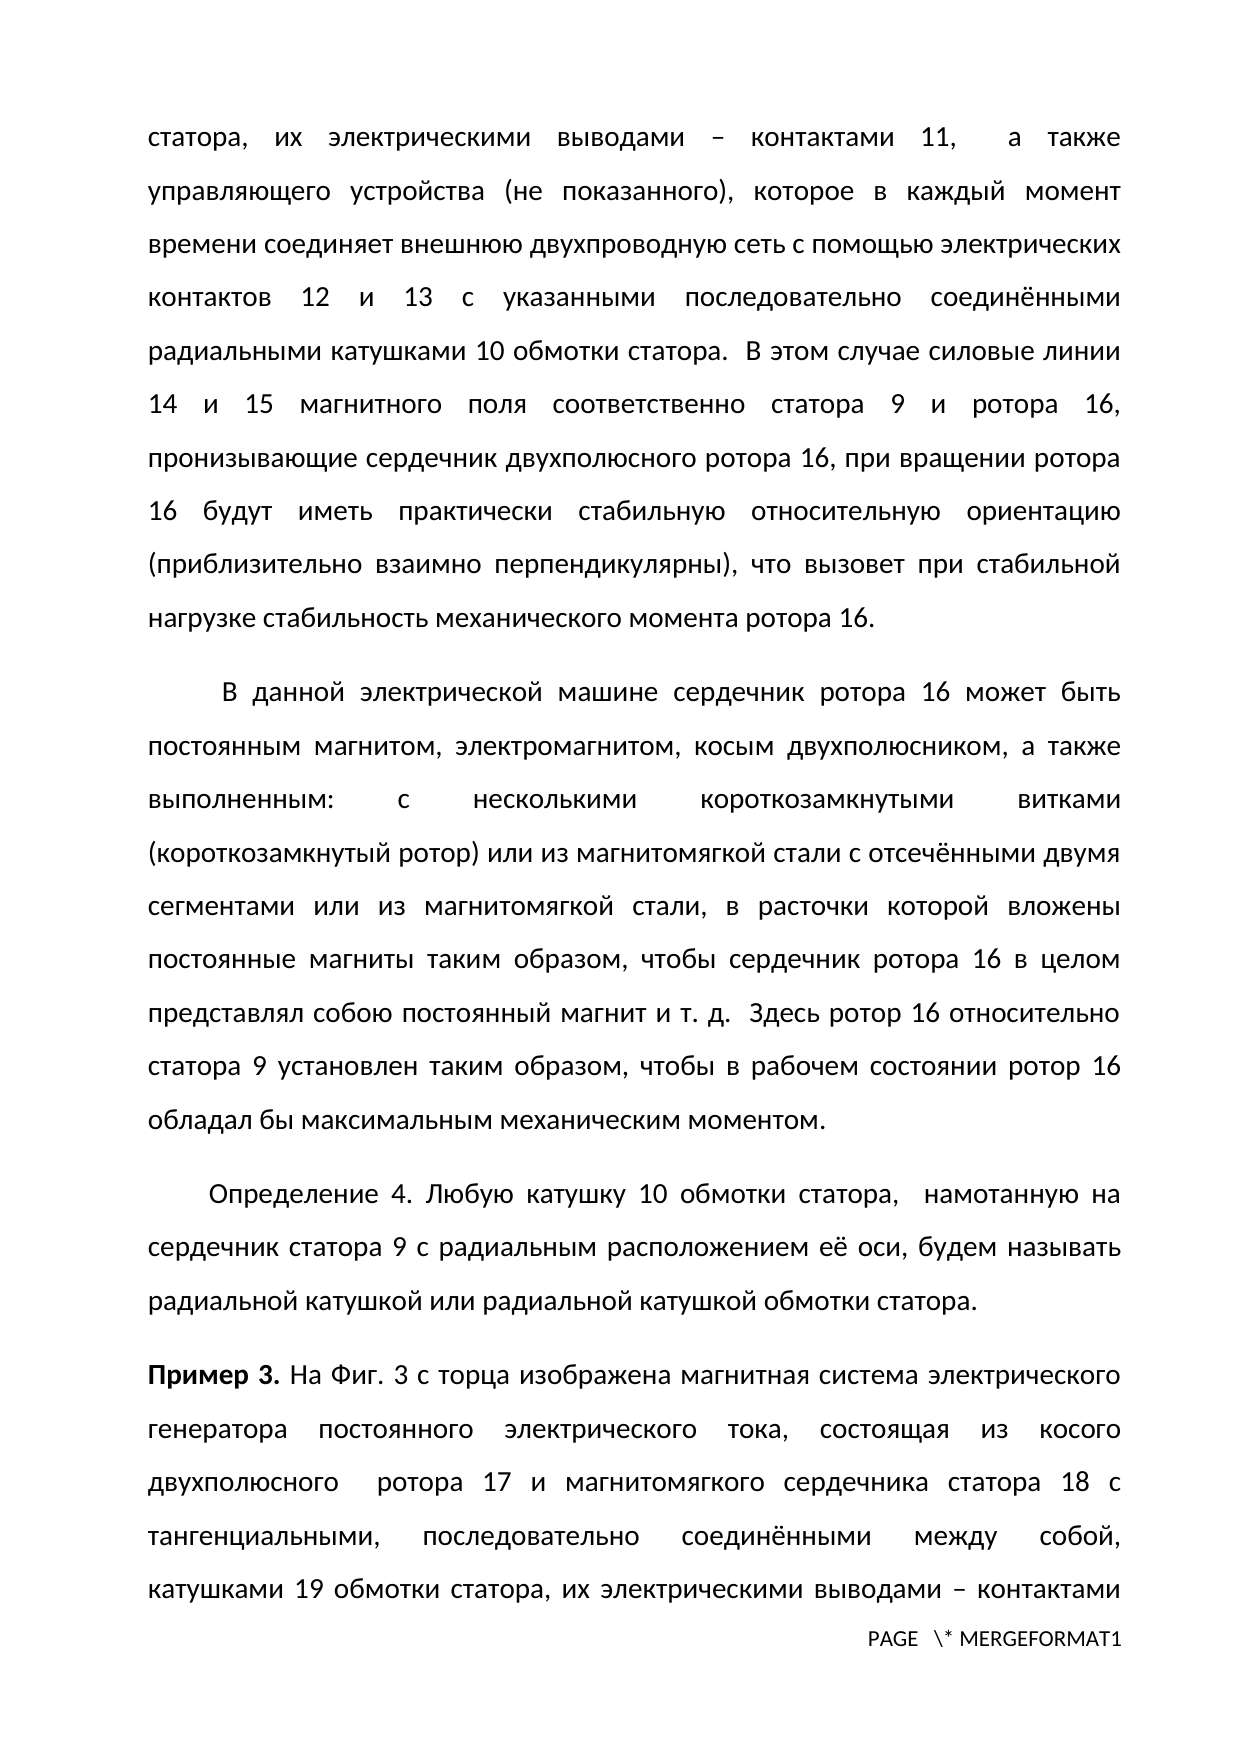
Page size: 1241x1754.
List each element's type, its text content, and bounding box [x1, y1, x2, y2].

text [148, 1356, 1122, 1606]
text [148, 118, 1122, 635]
text В данной электрической машине сердечник ротора 16 может быть постоянным магнитом, электромагнитом, косым двухполюсником, а также выполненным: с несколькими короткозамкнутыми витками (короткозамкнутый ротор) или из магнитомягкой стали с отсечёнными двумя сегментами или из магнитомягкой стали, в расточки которой вложены постоянные магниты таким образом, чтобы сердечник ротора 16 в целом представлял собою постоянный магнит и т. д. Здесь ротор 16 относительно статора 9 установлен таким образом, чтобы в рабочем состоянии ротор 16 обладал бы максимальным механическим моментом. [148, 673, 1122, 1136]
text Определение 4. Любую катушку 10 обмотки статора, намотанную на сердечник статора 9 с радиальным расположением её оси, будем называть радиальной катушкой или радиальной катушкой обмотки статора. [148, 1175, 1122, 1318]
